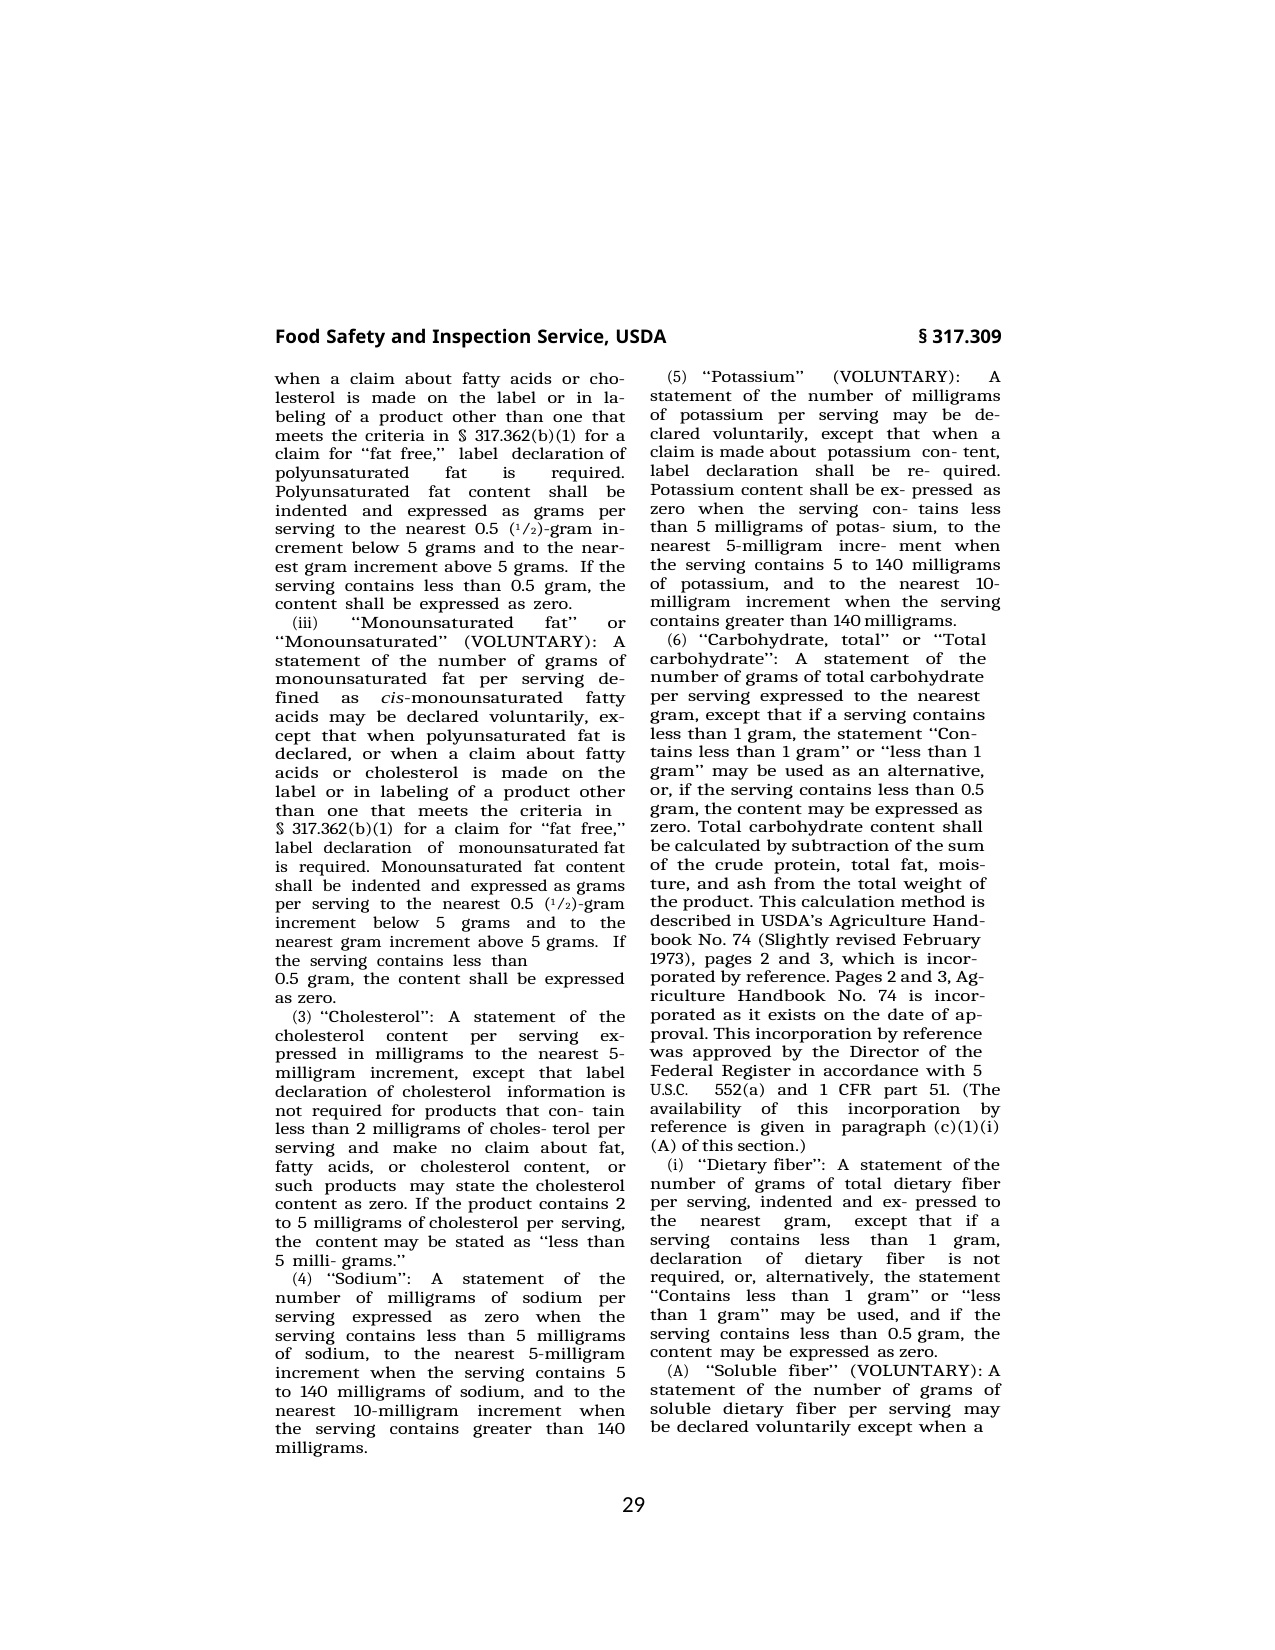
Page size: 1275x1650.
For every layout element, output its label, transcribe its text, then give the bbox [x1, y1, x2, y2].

list ‘‘Cholesterol’’: A statement of the cholesterol content per serving ex- pressed in milligrams to the nearest 5- milligram increment, except that label declaration of cholesterol information is not required for products that con- tain less than 2 milligrams of choles- terol per serving and make no claim about fat, fatty acids, or cholesterol content, or such products may state the cholesterol content as zero. If the product contains 2 to 5 milligrams of cholesterol per serving, the content may be stated as ‘‘less than 5 milli- grams.’’ [275, 1007, 625, 1270]
list 552(a) and 1 CFR part 51. (The availability of this incorporation by reference is given in paragraph (c)(1)(i)(A) of this section.) [650, 1080, 1000, 1155]
text 0.5 gram, the content shall be expressed as zero. [275, 970, 625, 1007]
text when a claim about fatty acids or cho- lesterol is made on the label or in la- beling of a product other than one that meets the criteria in § 317.362(b)(1) for a claim for ‘‘fat free,’’ label declaration of polyunsaturated fat is required. Polyunsaturated fat content shall be indented and expressed as grams per serving to the nearest 0.5 (1⁄2)-gram in- crement below 5 grams and to the near- est gram increment above 5 grams. If the serving contains less than 0.5 gram, the content shall be expressed as zero. [275, 370, 625, 613]
list ‘‘Dietary fiber’’: A statement of the number of grams of total dietary fiber per serving, indented and ex- pressed to the nearest gram, except that if a serving contains less than 1 gram, declaration of dietary fiber is not required, or, alternatively, the statement ‘‘Contains less than 1 gram’’ or ‘‘less than 1 gram’’ may be used, and if the serving contains less than 0.5 gram, the content may be expressed as zero. [650, 1155, 1000, 1362]
list ‘‘Sodium’’: A statement of the number of milligrams of sodium per serving expressed as zero when the serving contains less than 5 milligrams of sodium, to the nearest 5-milligram increment when the serving contains 5 to 140 milligrams of sodium, and to the nearest 10-milligram increment when the serving contains greater than 140 milligrams. [275, 1270, 625, 1457]
list ‘‘Potassium’’ (VOLUNTARY): A statement of the number of milligrams of potassium per serving may be de- clared voluntarily, except that when a claim is made about potassium con- tent, label declaration shall be re- quired. Potassium content shall be ex- pressed as zero when the serving con- tains less than 5 milligrams of potas- sium, to the nearest 5-milligram incre- ment when the serving contains 5 to 140 milligrams of potassium, and to the nearest 10-milligram increment when the serving contains greater than 140 milligrams. [650, 368, 1000, 630]
subtitle Food Safety and Inspection Service, USDA § 317.309 [275, 324, 1096, 349]
list ‘‘Monounsaturated fat’’ or ‘‘Monounsaturated’’ (VOLUNTARY): A statement of the number of grams of monounsaturated fat per serving de- fined as cis-monounsaturated fatty acids may be declared voluntarily, ex- cept that when polyunsaturated fat is declared, or when a claim about fatty acids or cholesterol is made on the label or in labeling of a product other than one that meets the criteria in [275, 613, 625, 820]
list ‘‘Carbohydrate, total’’ or ‘‘Total carbohydrate’’: A statement of the number of grams of total carbohydrate per serving expressed to the nearest gram, except that if a serving contains less than 1 gram, the statement ‘‘Con- tains less than 1 gram’’ or ‘‘less than 1 gram’’ may be used as an alternative, or, if the serving contains less than 0.5 gram, the content may be expressed as zero. Total carbohydrate content shall be calculated by subtraction of the sum of the crude protein, total fat, mois- ture, and ash from the total weight of the product. This calculation method is described in USDA’s Agriculture Hand- book No. 74 (Slightly revised February 1973), pages 2 and 3, which is incor- porated by reference. Pages 2 and 3, Ag- riculture Handbook No. 74 is incor- porated as it exists on the date of ap- proval. This incorporation by reference was approved by the Director of the Federal Register in accordance with 5 [650, 630, 1001, 1080]
list ‘‘Soluble fiber’’ (VOLUNTARY): A statement of the number of grams of soluble dietary fiber per serving may be declared voluntarily except when a [650, 1362, 1000, 1437]
text § 317.362(b)(1) for a claim for ‘‘fat free,’’ label declaration of monounsaturated fat is required. Monounsaturated fat content shall be indented and expressed as grams per serving to the nearest 0.5 (1⁄2)-gram increment below 5 grams and to the nearest gram increment above 5 grams. If the serving contains less than [275, 820, 625, 970]
